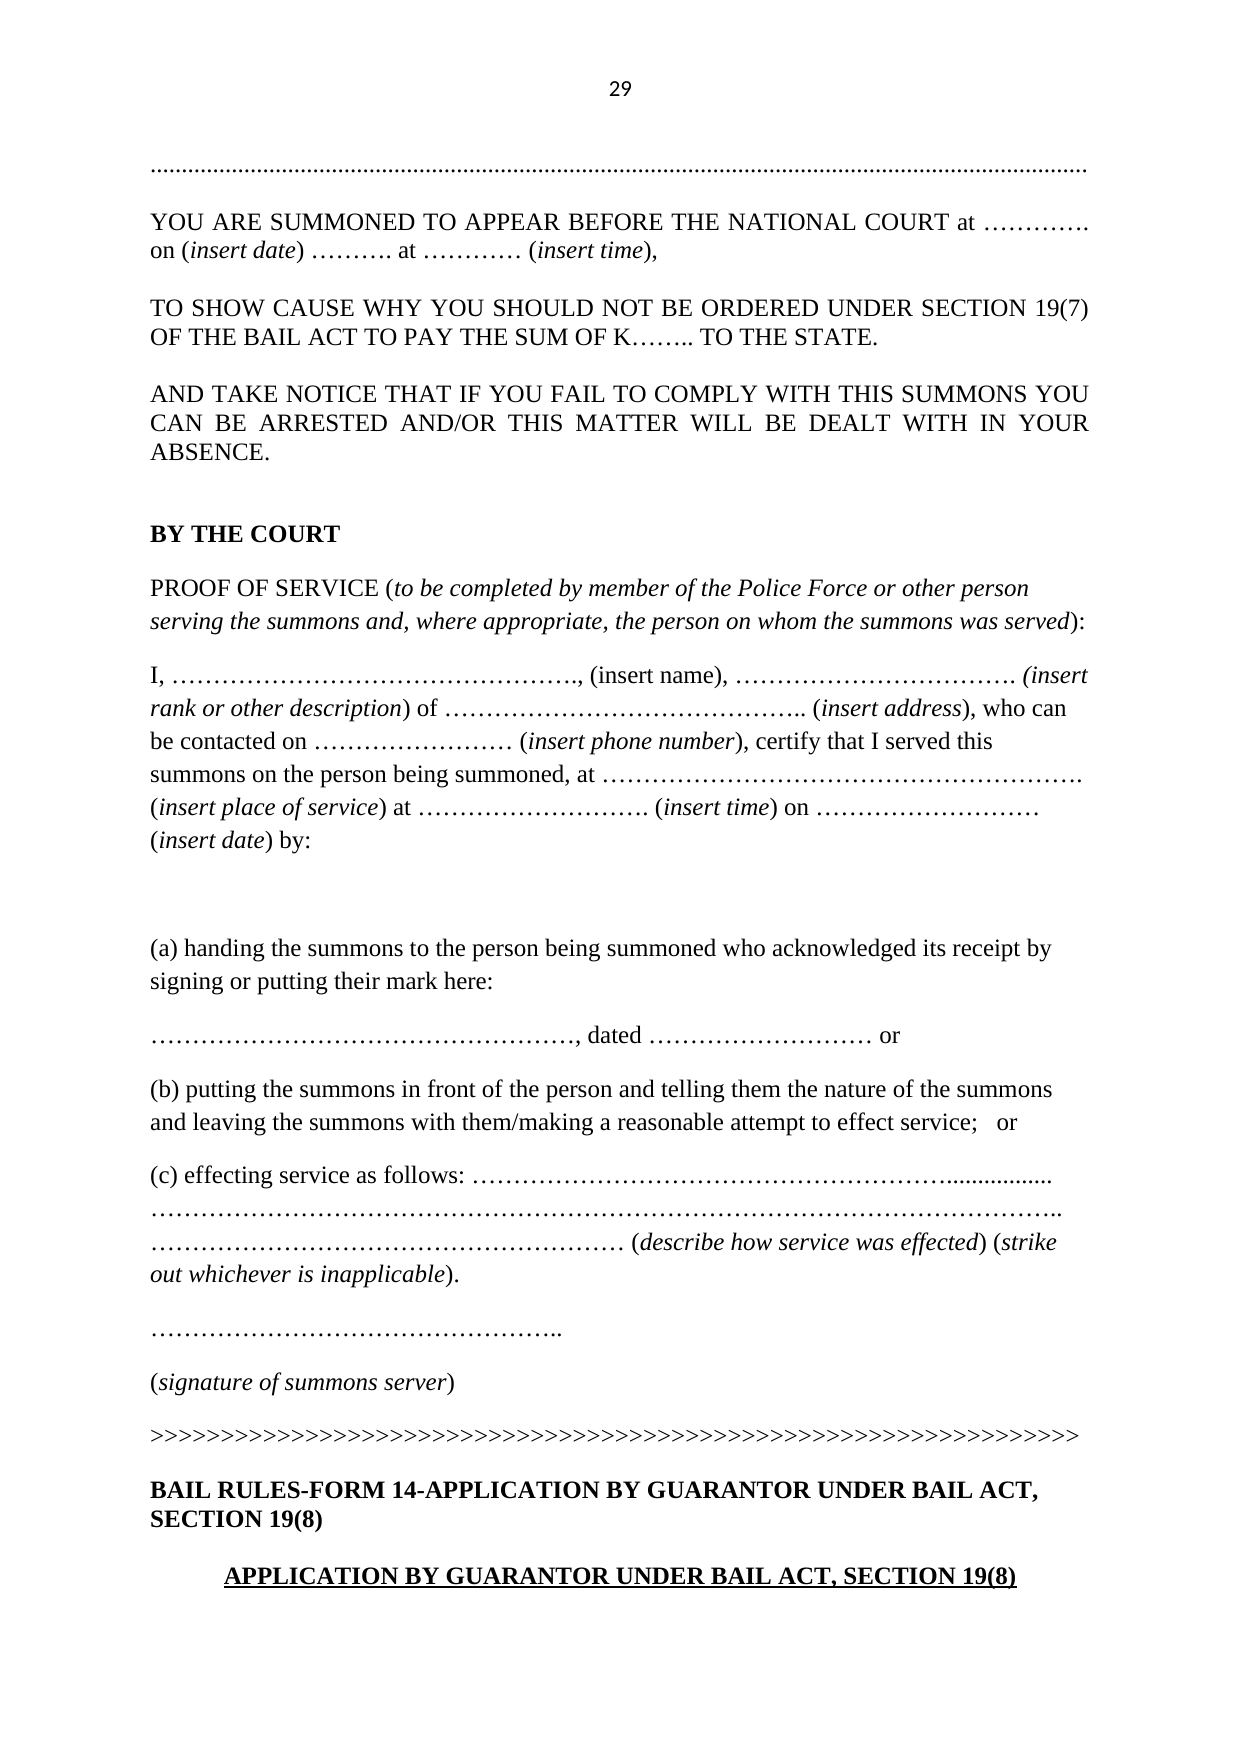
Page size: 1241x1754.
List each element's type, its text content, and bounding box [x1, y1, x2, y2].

text BY THE COURT [150, 519, 1090, 548]
text ………………………………………….. [150, 1313, 1090, 1342]
text AND TAKE NOTICE THAT IF YOU FAIL TO COMPLY WITH THIS SUMMONS YOU CAN BE ARRESTED AND/OR THIS MATTER WILL BE DEALT WITH IN YOUR ABSENCE. [150, 379, 1090, 466]
text PROOF OF SERVICE (to be completed by member of the Police Force or other person serving the summons and, where appropriate, the person on whom the summons was served): [150, 573, 1090, 635]
text >>>>>>>>>>>>>>>>>>>>>>>>>>>>>>>>>>>>>>>>>>>>>>>>>>>>>>>>>>>>>>>>>> [150, 1421, 1090, 1450]
text (c) effecting service as follows: …………………………………………………................. ……………………………………………………………………………………………….. ………………………………………………… (describe how service was effected) (strike out whichever is inapplicable). [150, 1161, 1090, 1288]
text TO SHOW CAUSE WHY YOU SHOULD NOT BE ORDERED UNDER SECTION 19(7) OF THE BAIL ACT TO PAY THE SUM OF K…….. TO THE STATE. [150, 293, 1090, 351]
text BAIL RULES-FORM 14-APPLICATION BY GUARANTOR UNDER BAIL ACT, SECTION 19(8) [150, 1475, 1090, 1532]
text YOU ARE SUMMONED TO APPEAR BEFORE THE NATIONAL COURT at …………. on (insert date) ………. at ………… (insert time), [150, 207, 1090, 264]
text (a) handing the summons to the person being summoned who acknowledged its receipt by signing or putting their mark here: [150, 933, 1090, 995]
text (signature of summons server) [150, 1367, 1090, 1396]
text APPLICATION BY GUARANTOR UNDER BAIL ACT, SECTION 19(8) [150, 1561, 1090, 1590]
text ……………………………………………, dated ……………………… or [150, 1020, 1090, 1048]
text (b) putting the summons in front of the person and telling them the nature of the summons and leaving the summons with them/making a reasonable attempt to effect service; or [150, 1074, 1090, 1135]
text I, …………………………………………., (insert name), ……………………………. (insert rank or other description) of …………………………………….. (insert address), who can be contacted on …………………… (insert phone number), certify that I served this summons on the person being summoned, at …………………………………………………. (insert place of service) at ………………………. (insert time) on ……………………… (insert date) by: [150, 660, 1090, 854]
